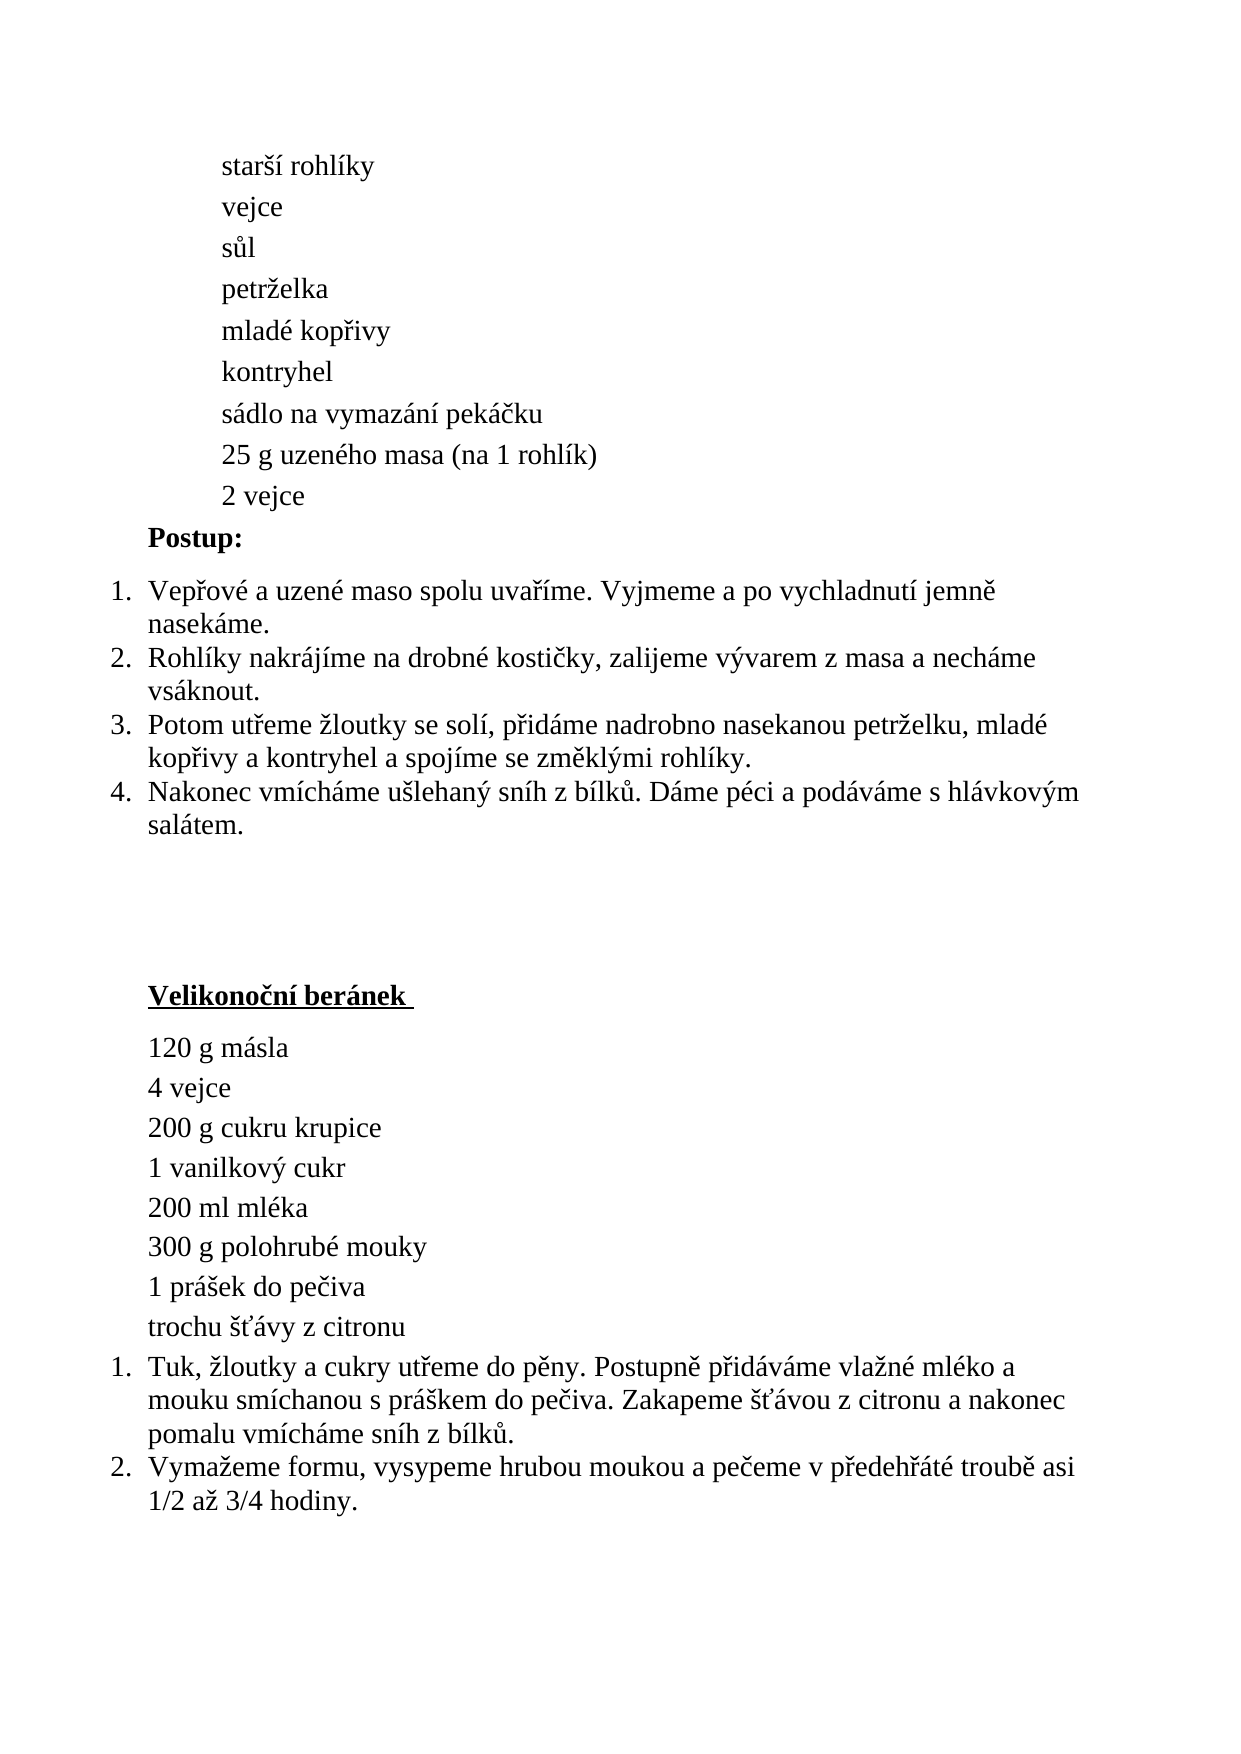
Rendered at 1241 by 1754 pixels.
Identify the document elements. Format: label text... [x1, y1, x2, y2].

list Rohlíky nakrájíme na drobné kostičky, zalijeme vývarem z masa a necháme vsáknout. [110, 640, 1093, 707]
text sůl [221, 230, 1093, 264]
text Velikonoční beránek [148, 978, 1093, 1011]
text 25 g uzeného masa (na 1 rohlík) [221, 437, 1093, 471]
list Postup: [148, 520, 1093, 553]
text mladé kopřivy [221, 313, 1093, 347]
text 4 vejce [148, 1070, 1093, 1104]
text sádlo na vymazání pekáčku [221, 396, 1093, 429]
text petrželka [221, 272, 1093, 305]
text 120 g másla [148, 1031, 1093, 1064]
text 200 g cukru krupice [148, 1110, 1093, 1144]
text 200 ml mléka [148, 1190, 1093, 1223]
text starší rohlíky [221, 148, 1093, 181]
list Potom utřeme žloutky se solí, přidáme nadrobno nasekanou petrželku, mladé kopřivy a kontryhel a spojíme se změklými rohlíky. [110, 707, 1093, 774]
text kontryhel [221, 354, 1093, 388]
text 2 vejce [221, 478, 1093, 512]
list Tuk, žloutky a cukry utřeme do pěny. Postupně přidáváme vlažné mléko a mouku smíchanou s práškem do pečiva. Zakapeme šťávou z citronu a nakonec pomalu vmícháme sníh z bílků. [110, 1349, 1093, 1449]
text 300 g polohrubé mouky [148, 1229, 1093, 1263]
text 1 prášek do pečiva [148, 1269, 1093, 1303]
list Vymažeme formu, vysypeme hrubou moukou a pečeme v předehřáté troubě asi 1/2 až 3/4 hodiny. [110, 1449, 1093, 1517]
text trochu šťávy z citronu [148, 1309, 1093, 1343]
text 1 vanilkový cukr [148, 1150, 1093, 1183]
list Nakonec vmícháme ušlehaný sníh z bílků. Dáme péci a podáváme s hlávkovým salátem. [110, 774, 1093, 841]
text vejce [221, 189, 1093, 222]
list Vepřové a uzené maso spolu uvaříme. Vyjmeme a po vychladnutí jemně nasekáme. [110, 573, 1093, 640]
